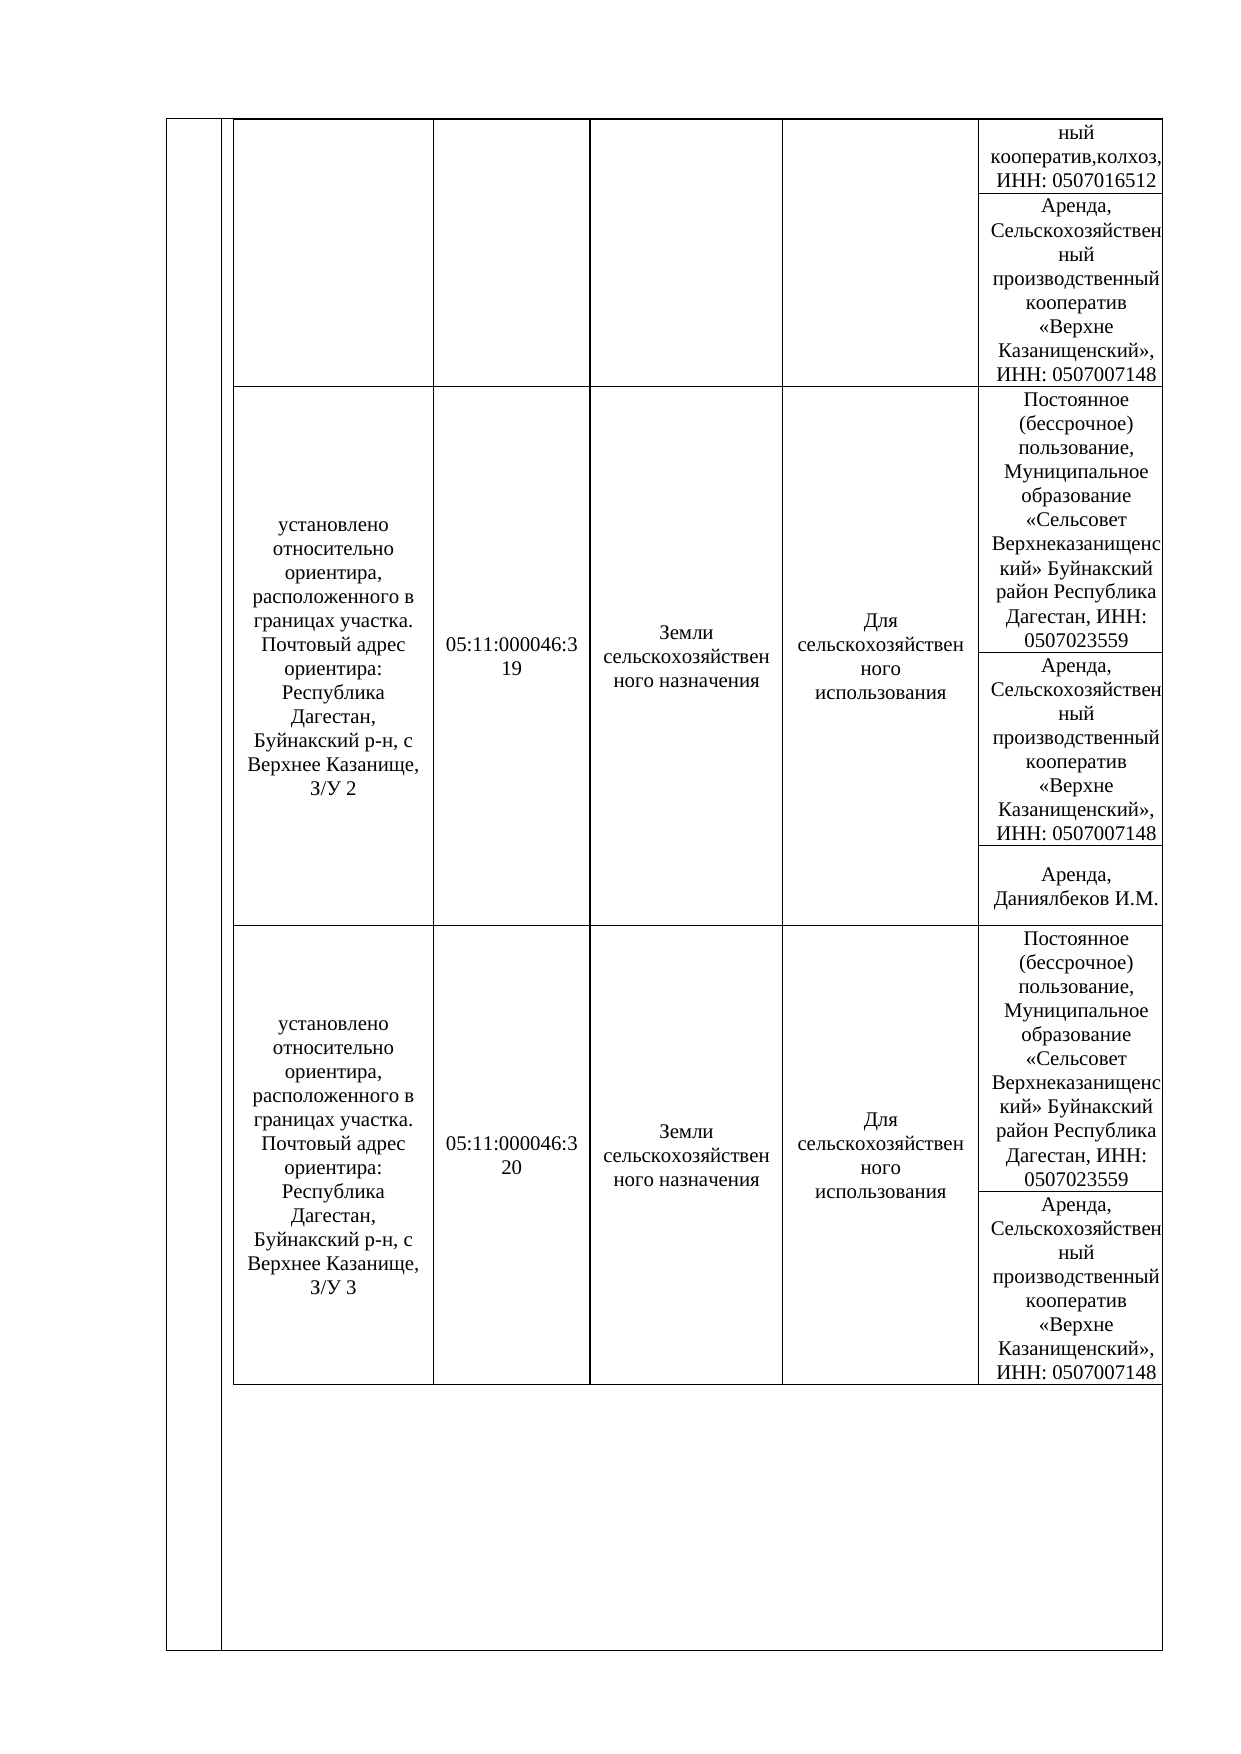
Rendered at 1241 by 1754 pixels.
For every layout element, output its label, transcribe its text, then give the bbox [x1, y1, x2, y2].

table_cell [222, 119, 1162, 1649]
table_cell 3 [167, 119, 221, 1649]
